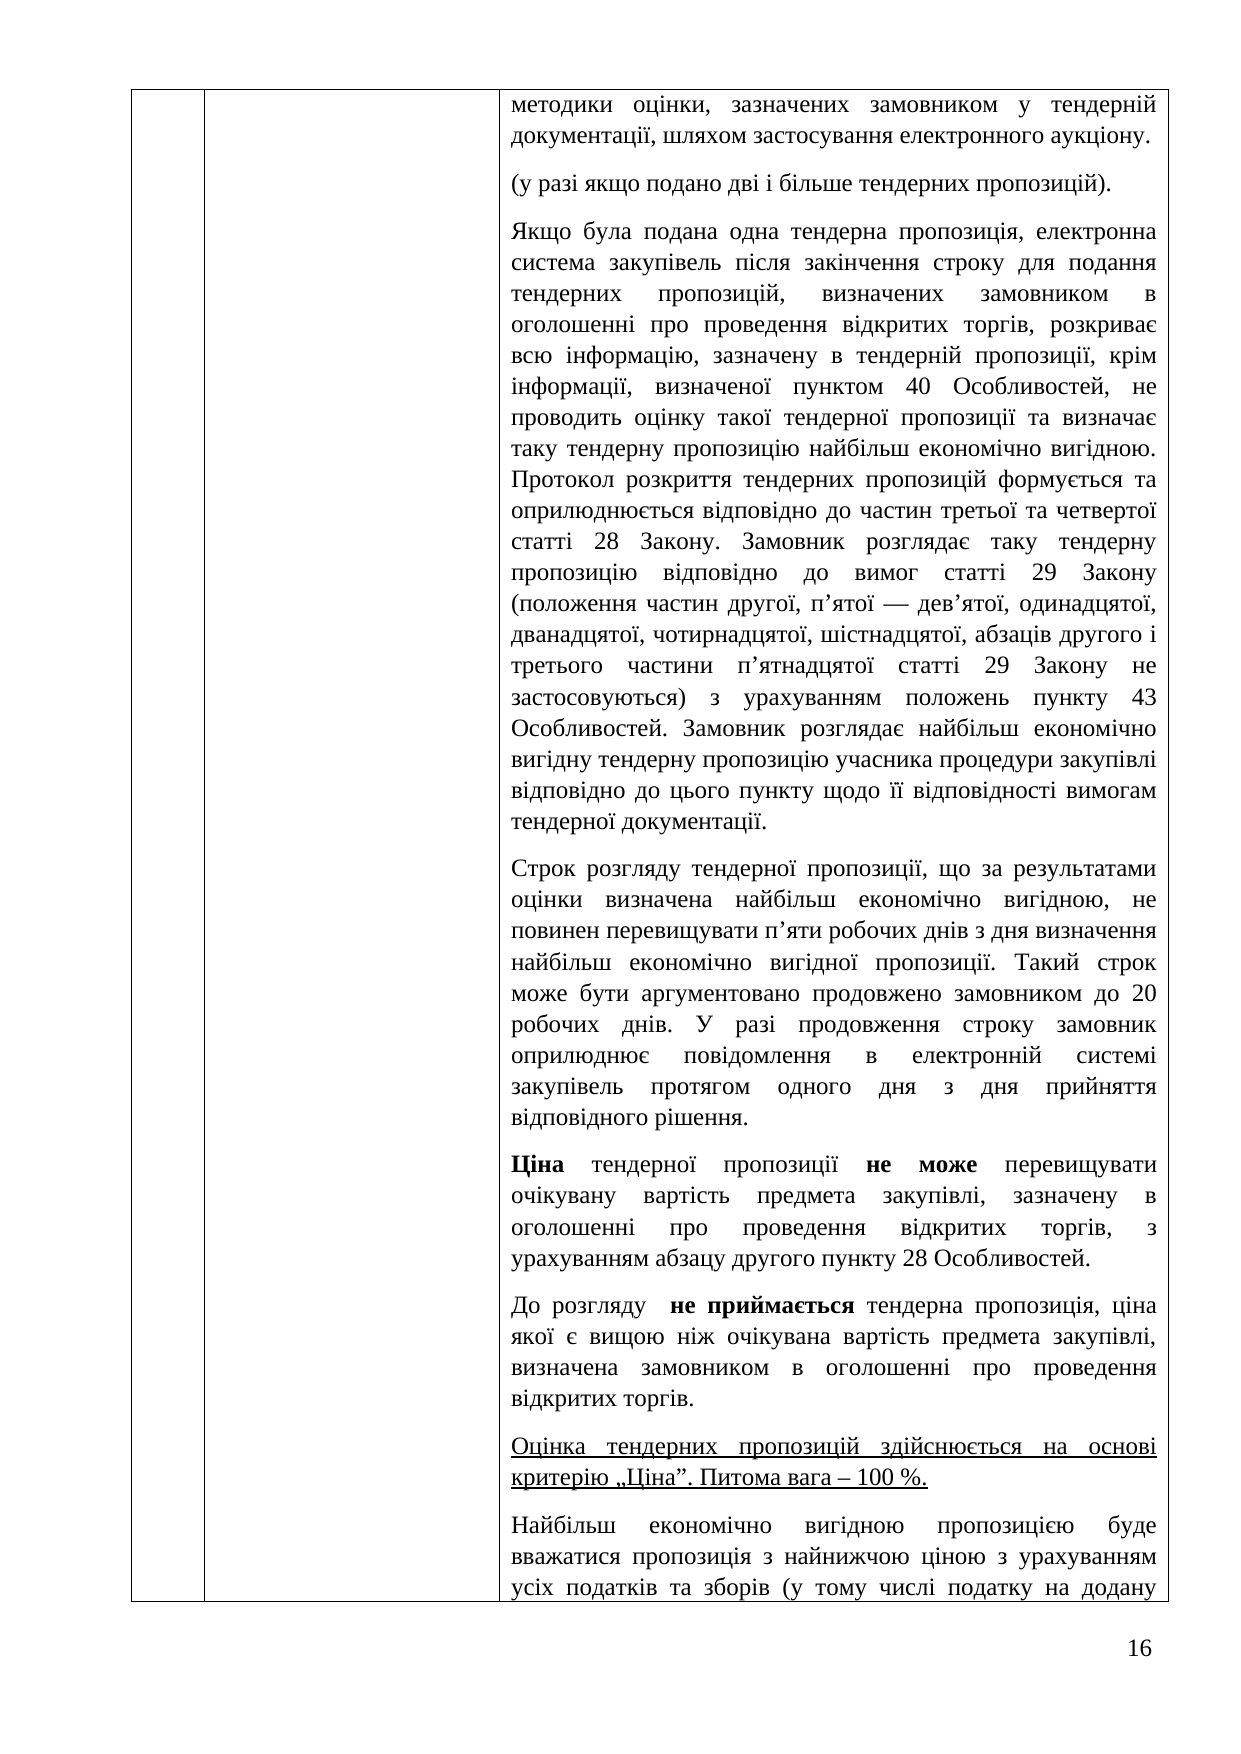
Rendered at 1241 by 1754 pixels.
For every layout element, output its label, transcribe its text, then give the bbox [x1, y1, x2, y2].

table_cell 1 [132, 90, 204, 1601]
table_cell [500, 90, 1168, 1601]
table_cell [205, 90, 499, 1601]
